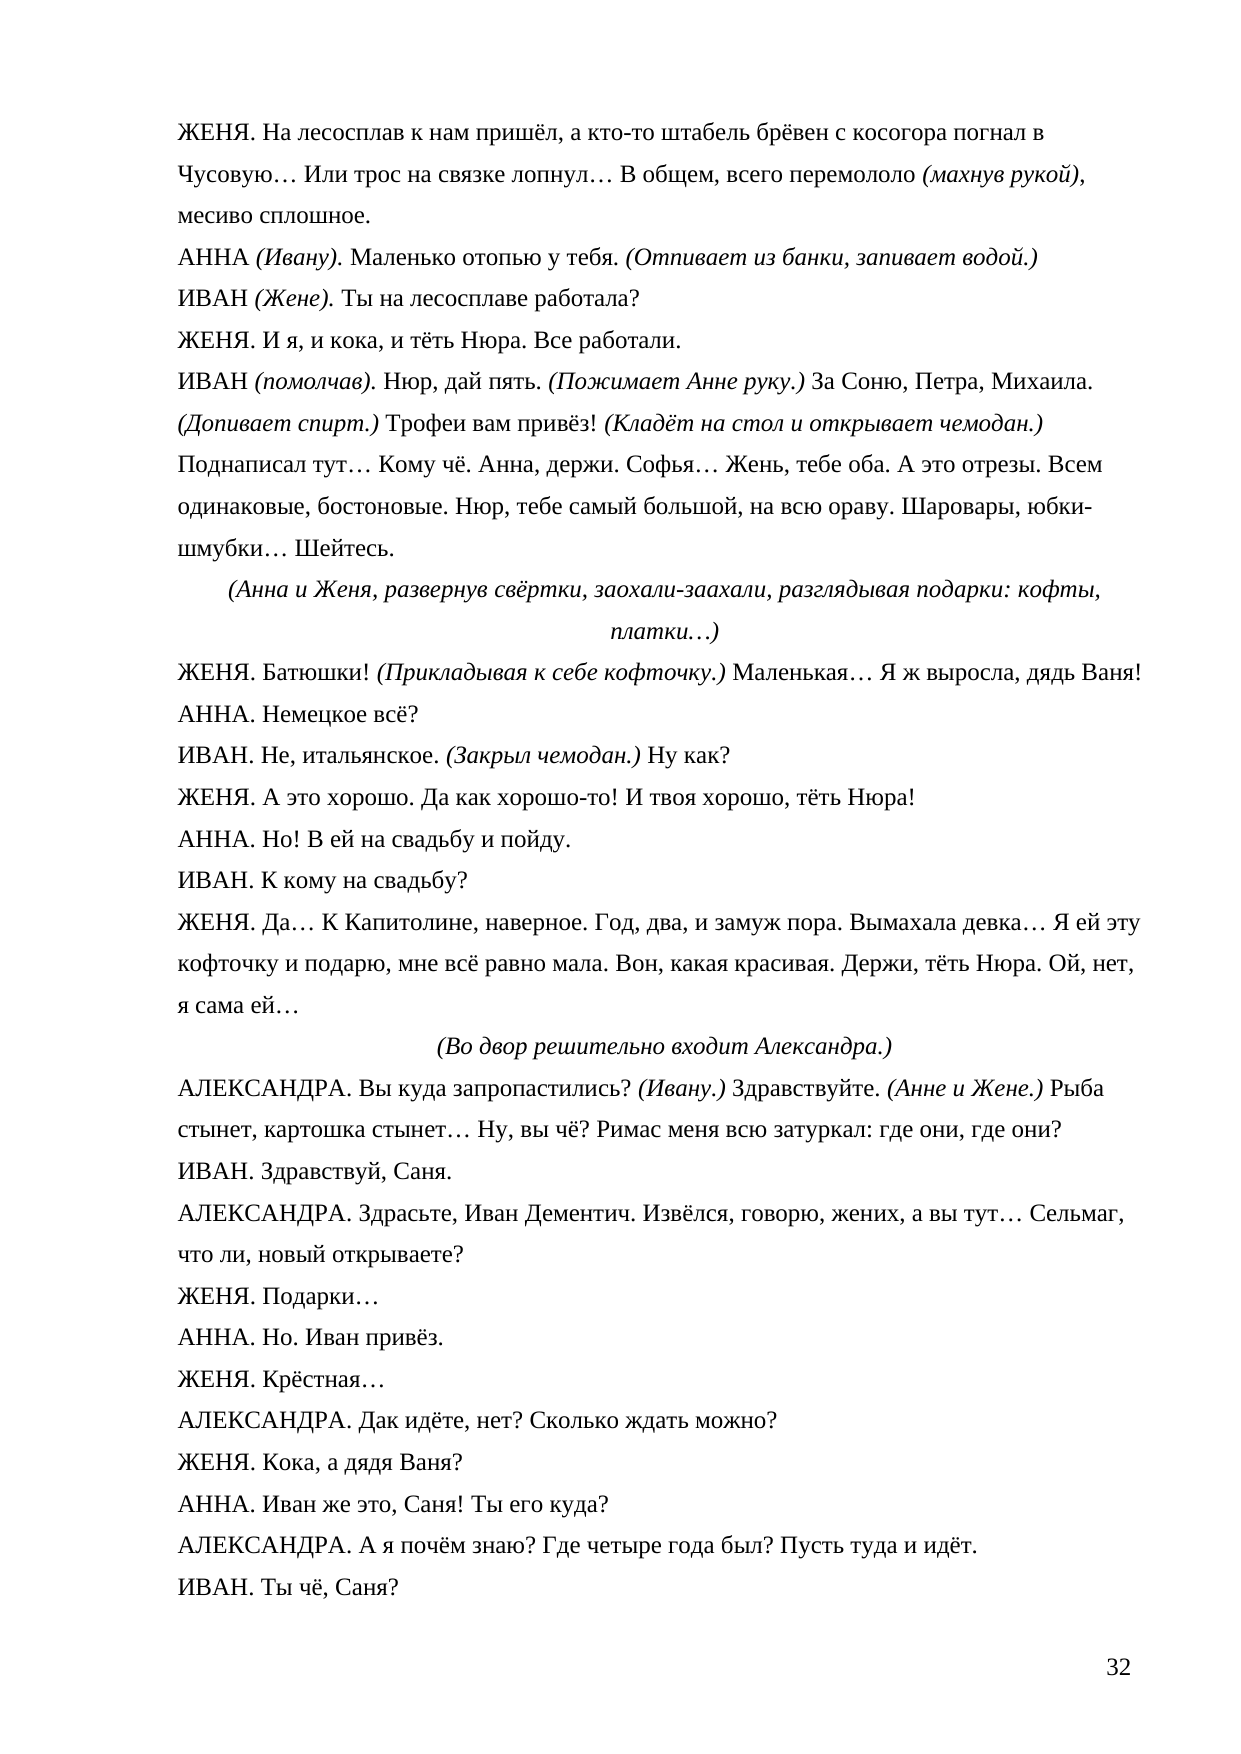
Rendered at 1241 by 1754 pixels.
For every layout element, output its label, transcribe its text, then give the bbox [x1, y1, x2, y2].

text ЖЕНЯ. Батюшки! (Прикладывая к себе кофточку.) Маленькая… Я ж выросла, дядь Ваня! [177, 658, 1152, 686]
text ИВАН (Жене). Ты на лесосплаве работала? [177, 284, 1152, 312]
text АЛЕКСАНДРА. Вы куда запропастились? (Ивану.) Здравствуйте. (Анне и Жене.) Рыба стынет, картошка стынет… Ну, вы чё? Римас меня всю затуркал: где они, где они? [177, 1074, 1152, 1143]
text ЖЕНЯ. Да… К Капитолине, наверное. Год, два, и замуж пора. Вымахала девка… Я ей эту кофточку и подарю, мне всё равно мала. Вон, какая красивая. Держи, тёть Нюра. Ой, нет, я сама ей… [177, 908, 1152, 1019]
text ИВАН. Здравствуй, Саня. [177, 1157, 1152, 1185]
text ЖЕНЯ. И я, и кока, и тёть Нюра. Все работали. [177, 326, 1152, 354]
text АННА. Иван же это, Саня! Ты его куда? [177, 1490, 1152, 1517]
text (Во двор решительно входит Александра.) [177, 1032, 1152, 1060]
text ИВАН. Ты чё, Саня? [177, 1573, 1152, 1601]
text АЛЕКСАНДРА. А я почём знаю? Где четыре года был? Пусть туда и идёт. [177, 1531, 1152, 1559]
text АННА (Ивану). Маленько отопью у тебя. (Отпивает из банки, запивает водой.) [177, 243, 1152, 271]
text ЖЕНЯ. Кока, а дядя Ваня? [177, 1448, 1152, 1476]
text АННА. Но! В ей на свадьбу и пойду. [177, 825, 1152, 852]
text АЛЕКСАНДРА. Здрасьте, Иван Дементич. Извёлся, говорю, жених, а вы тут… Сельмаг, что ли, новый открываете? [177, 1199, 1152, 1268]
text АННА. Но. Иван привёз. [177, 1323, 1152, 1351]
text ИВАН (помолчав). Нюр, дай пять. (Пожимает Анне руку.) За Соню, Петра, Михаила. (Допивает спирт.) Трофеи вам привёз! (Кладёт на стол и открывает чемодан.) Поднаписал тут… Кому чё. Анна, держи. Софья… Жень, тебе оба. А это отрезы. Всем одинаковые, бостоновые. Нюр, тебе самый большой, на всю ораву. Шаровары, юбки-шмубки… Шейтесь. [177, 367, 1152, 561]
text ИВАН. Не, итальянское. (Закрыл чемодан.) Ну как? [177, 742, 1152, 769]
text (Анна и Женя, развернув свёртки, заохали-заахали, разглядывая подарки: кофты, платки…) [177, 575, 1152, 644]
text ЖЕНЯ. Подарки… [177, 1282, 1152, 1309]
text ЖЕНЯ. Крёстная… [177, 1365, 1152, 1393]
text ЖЕНЯ. На лесосплав к нам пришёл, а кто-то штабель брёвен с косогора погнал в Чусовую… Или трос на связке лопнул… В общем, всего перемололо (махнув рукой), месиво сплошное. [177, 118, 1152, 229]
text ИВАН. К кому на свадьбу? [177, 866, 1152, 894]
text АЛЕКСАНДРА. Дак идёте, нет? Сколько ждать можно? [177, 1407, 1152, 1434]
text АННА. Немецкое всё? [177, 700, 1152, 728]
text ЖЕНЯ. А это хорошо. Да как хорошо-то! И твоя хорошо, тёть Нюра! [177, 783, 1152, 811]
